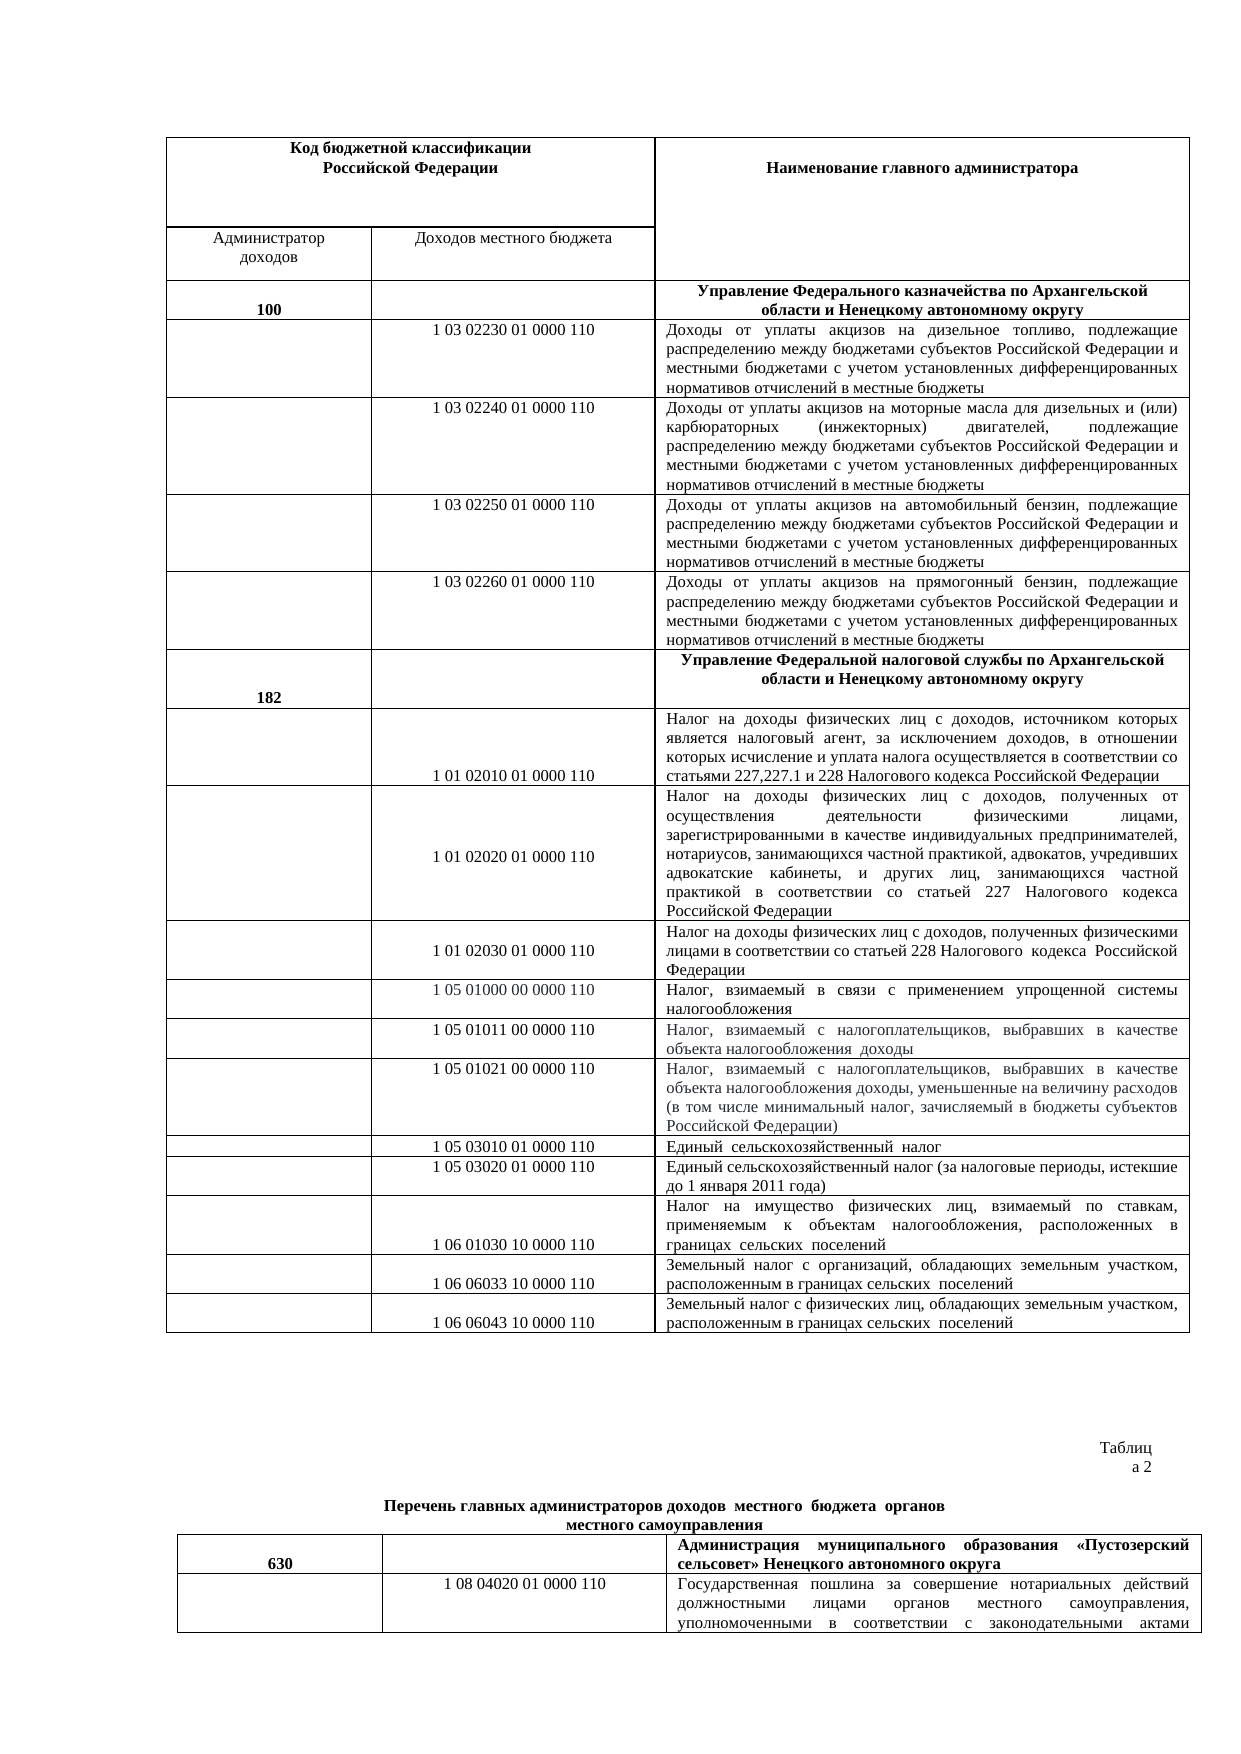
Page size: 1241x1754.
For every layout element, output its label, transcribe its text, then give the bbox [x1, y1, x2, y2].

table_cell 1 05 01021 00 0000 110 [372, 1059, 654, 1135]
table_header Наименование главного администратора [656, 138, 1189, 279]
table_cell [667, 1574, 1201, 1632]
table_cell [167, 320, 371, 397]
table_cell [167, 1019, 371, 1058]
table_cell 1 06 01030 10 0000 110 [372, 1196, 654, 1253]
table_cell [167, 398, 371, 493]
table_cell 1 03 02250 01 0000 110 [372, 495, 654, 571]
table_cell 1 05 01011 00 0000 110 [372, 1019, 654, 1058]
table_cell [167, 1196, 371, 1253]
table_cell Управление Федерального казначейства по Архангельской области и Ненецкому автономному округу [656, 281, 1189, 319]
table_cell 182 [167, 650, 371, 707]
table_cell [167, 495, 371, 571]
table_cell [372, 281, 654, 319]
table_cell Налог, взимаемый в связи с применением упрощенной системы налогообложения [656, 980, 1189, 1018]
table_cell Управление Федеральной налоговой службы по Архангельской области и Ненецкому автономному округу [656, 650, 1189, 707]
table_cell [167, 1136, 371, 1156]
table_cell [383, 1574, 666, 1632]
table_cell [167, 1294, 371, 1332]
table_cell Доходов местного бюджета [372, 228, 654, 279]
table_cell Налог, взимаемый с налогоплательщиков, выбравших в качестве объекта налогообложения доходы, уменьшенные на величину расходов (в том числе минимальный налог, зачисляемый в бюджеты субъектов Российской Федерации) [656, 1059, 1189, 1135]
table_header Код бюджетной классификации Российской Федерации [167, 138, 654, 226]
table_cell 1 03 02260 01 0000 110 [372, 572, 654, 649]
table_cell [167, 709, 371, 785]
table_cell Налог на доходы физических лиц с доходов, полученных физическими лицами в соответствии со статьей 228 Налогового кодекса Российской Федерации [656, 921, 1189, 979]
table_cell 1 05 01000 00 0000 110 [372, 980, 654, 1018]
table_cell 100 [167, 281, 371, 319]
table_cell Единый сельскохозяйственный налог [656, 1136, 1189, 1156]
table_cell Доходы от уплаты акцизов на дизельное топливо, подлежащие распределению между бюджетами субъектов Российской Федерации и местными бюджетами с учетом установленных дифференцированных нормативов отчислений в местные бюджеты [656, 320, 1189, 397]
table_cell 1 01 02010 01 0000 110 [372, 709, 654, 785]
table_cell 1 06 06043 10 0000 110 [372, 1294, 654, 1332]
table_cell [372, 650, 654, 707]
table_cell Земельный налог с физических лиц, обладающих земельным участком, расположенным в границах сельских поселений [656, 1294, 1189, 1332]
table_cell 1 05 03020 01 0000 110 [372, 1157, 654, 1195]
table_cell Налог на имущество физических лиц, взимаемый по ставкам, применяемым к объектам налогообложения, расположенных в границах сельских поселений [656, 1196, 1189, 1253]
text Таблица 2 [177, 1438, 1152, 1476]
table_cell 1 06 06033 10 0000 110 [372, 1255, 654, 1293]
table_header 630 [178, 1535, 382, 1573]
table_cell 1 01 02030 01 0000 110 [372, 921, 654, 979]
text местного самоуправления [177, 1514, 1152, 1534]
table_cell [178, 1574, 382, 1632]
table_cell 1 05 03010 01 0000 110 [372, 1136, 654, 1156]
table_cell Доходы от уплаты акцизов на автомобильный бензин, подлежащие распределению между бюджетами субъектов Российской Федерации и местными бюджетами с учетом установленных дифференцированных нормативов отчислений в местные бюджеты [656, 495, 1189, 571]
table_cell 1 01 02020 01 0000 110 [372, 786, 654, 920]
table_header Администрация муниципального образования «Пустозерский сельсовет» Ненецкого автономного округа [667, 1535, 1201, 1573]
table_cell Земельный налог с организаций, обладающих земельным участком, расположенным в границах сельских поселений [656, 1255, 1189, 1293]
table_cell [167, 786, 371, 920]
table_cell Доходы от уплаты акцизов на моторные масла для дизельных и (или) карбюраторных (инжекторных) двигателей, подлежащие распределению между бюджетами субъектов Российской Федерации и местными бюджетами с учетом установленных дифференцированных нормативов отчислений в местные бюджеты [656, 398, 1189, 493]
table_cell Налог на доходы физических лиц с доходов, источником которых является налоговый агент, за исключением доходов, в отношении которых исчисление и уплата налога осуществляется в соответствии со статьями 227,227.1 и 228 Налогового кодекса Российской Федерации [656, 709, 1189, 785]
table_cell 1 03 02230 01 0000 110 [372, 320, 654, 397]
table_cell [167, 572, 371, 649]
table_cell [167, 1157, 371, 1195]
table_cell Администратор доходов [167, 228, 371, 279]
table_cell Налог на доходы физических лиц с доходов, полученных от осуществления деятельности физическими лицами, зарегистрированными в качестве индивидуальных предпринимателей, нотариусов, занимающихся частной практикой, адвокатов, учредивших адвокатские кабинеты, и других лиц, занимающихся частной практикой в соответствии со статьей 227 Налогового кодекса Российской Федерации [656, 786, 1189, 920]
table_cell Доходы от уплаты акцизов на прямогонный бензин, подлежащие распределению между бюджетами субъектов Российской Федерации и местными бюджетами с учетом установленных дифференцированных нормативов отчислений в местные бюджеты [656, 572, 1189, 649]
table_cell [167, 980, 371, 1018]
table_cell 1 03 02240 01 0000 110 [372, 398, 654, 493]
table_cell Налог, взимаемый с налогоплательщиков, выбравших в качестве объекта налогообложения доходы [656, 1019, 1189, 1058]
table_header [383, 1535, 666, 1573]
text Перечень главных администраторов доходов местного бюджета органов [177, 1495, 1152, 1514]
table_cell [167, 921, 371, 979]
table_cell [167, 1059, 371, 1135]
table_cell [167, 1255, 371, 1293]
table_cell Единый сельскохозяйственный налог (за налоговые периоды, истекшие до 1 января 2011 года) [656, 1157, 1189, 1195]
